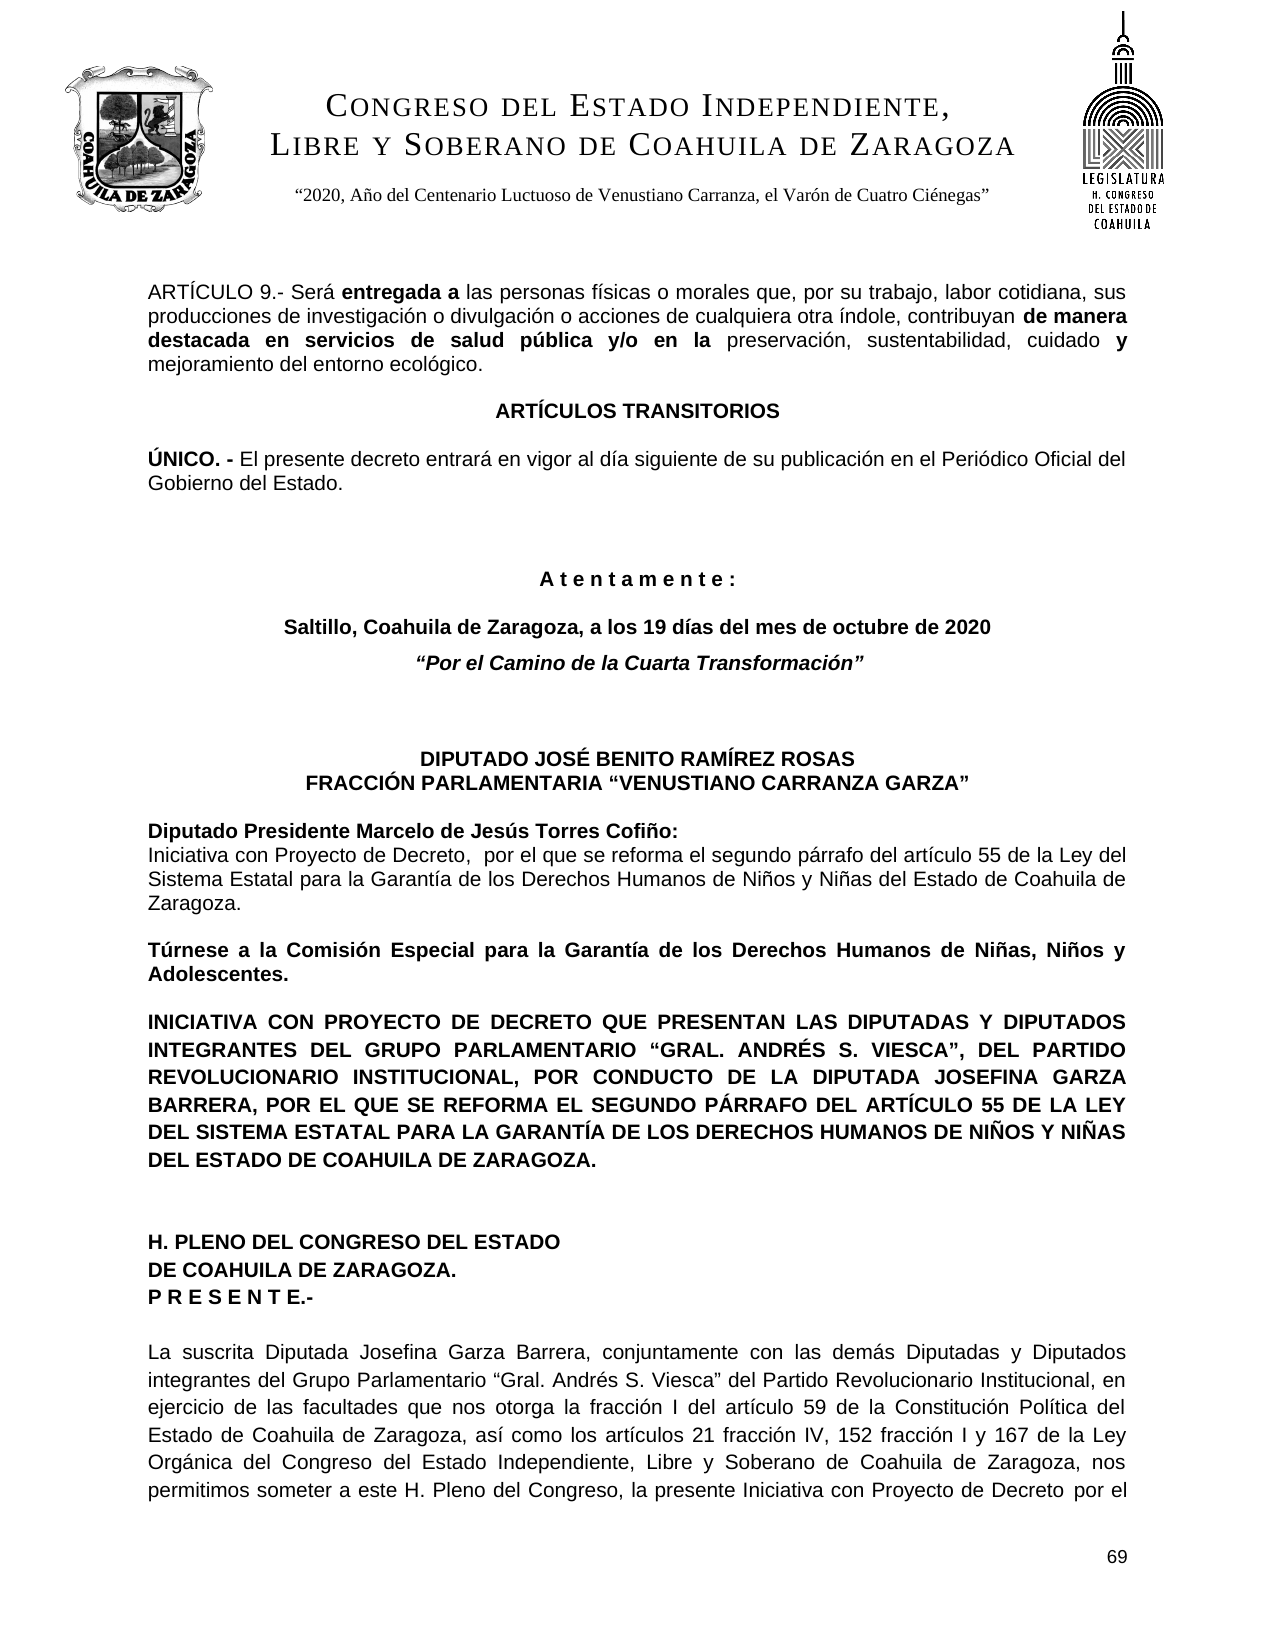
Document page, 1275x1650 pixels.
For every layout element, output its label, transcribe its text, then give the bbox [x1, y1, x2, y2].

text Saltillo, Coahuila de Zaragoza, a los 19 días del mes de octubre de 2020 [148, 615, 1127, 639]
text FRACCIÓN PARLAMENTARIA “VENUSTIANO CARRANZA GARZA” [148, 771, 1127, 794]
picture [1083, 11, 1164, 229]
text DIPUTADO JOSÉ BENITO RAMÍREZ ROSAS [148, 747, 1127, 771]
text Diputado Presidente Marcelo de Jesús Torres Cofiño: [148, 818, 1127, 842]
text “Por el Camino de la Cuarta Transformación” [148, 651, 1127, 675]
text ARTÍCULOS TRANSITORIOS [148, 399, 1127, 423]
text A t e n t a m e n t e : [148, 567, 1127, 591]
text Túrnese a la Comisión Especial para la Garantía de los Derechos Humanos de Niñas, Niños y Adolescentes. [148, 938, 1127, 986]
picture [64, 66, 213, 212]
text H. PLENO DEL CONGRESO DEL ESTADO [148, 1230, 1127, 1254]
text Iniciativa con Proyecto de Decreto, por el que se reforma el segundo párrafo del artículo 55 de la Ley del Sistema Estatal para la Garantía de los Derechos Humanos de Niños y Niñas del Estado de Coahuila de Zaragoza. [148, 842, 1127, 914]
text ÚNICO. - El presente decreto entrará en vigor al día siguiente de su publicación en el Periódico Oficial del Gobierno del Estado. [148, 447, 1127, 495]
text DE COAHUILA DE ZARAGOZA. [148, 1258, 1127, 1282]
text INICIATIVA CON PROYECTO DE DECRETO QUE PRESENTAN LAS DIPUTADAS Y DIPUTADOS INTEGRANTES DEL GRUPO PARLAMENTARIO “GRAL. ANDRÉS S. VIESCA”, DEL PARTIDO REVOLUCIONARIO INSTITUCIONAL, POR CONDUCTO DE LA DIPUTADA JOSEFINA GARZA BARRERA, POR EL QUE SE REFORMA EL SEGUNDO PÁRRAFO DEL ARTÍCULO 55 DE LA LEY DEL SISTEMA ESTATAL PARA LA GARANTÍA DE LOS DERECHOS HUMANOS DE NIÑOS Y NIÑAS DEL ESTADO DE COAHUILA DE ZARAGOZA. [148, 1010, 1127, 1172]
text ARTÍCULO 9.- Será entregada a las personas físicas o morales que, por su trabajo, labor cotidiana, sus producciones de investigación o divulgación o acciones de cualquiera otra índole, contribuyan de manera destacada en servicios de salud pública y/o en la preservación, sustentabilidad, cuidado y mejoramiento del entorno ecológico. [148, 279, 1127, 375]
text P R E S E N T E.- [148, 1285, 1127, 1309]
